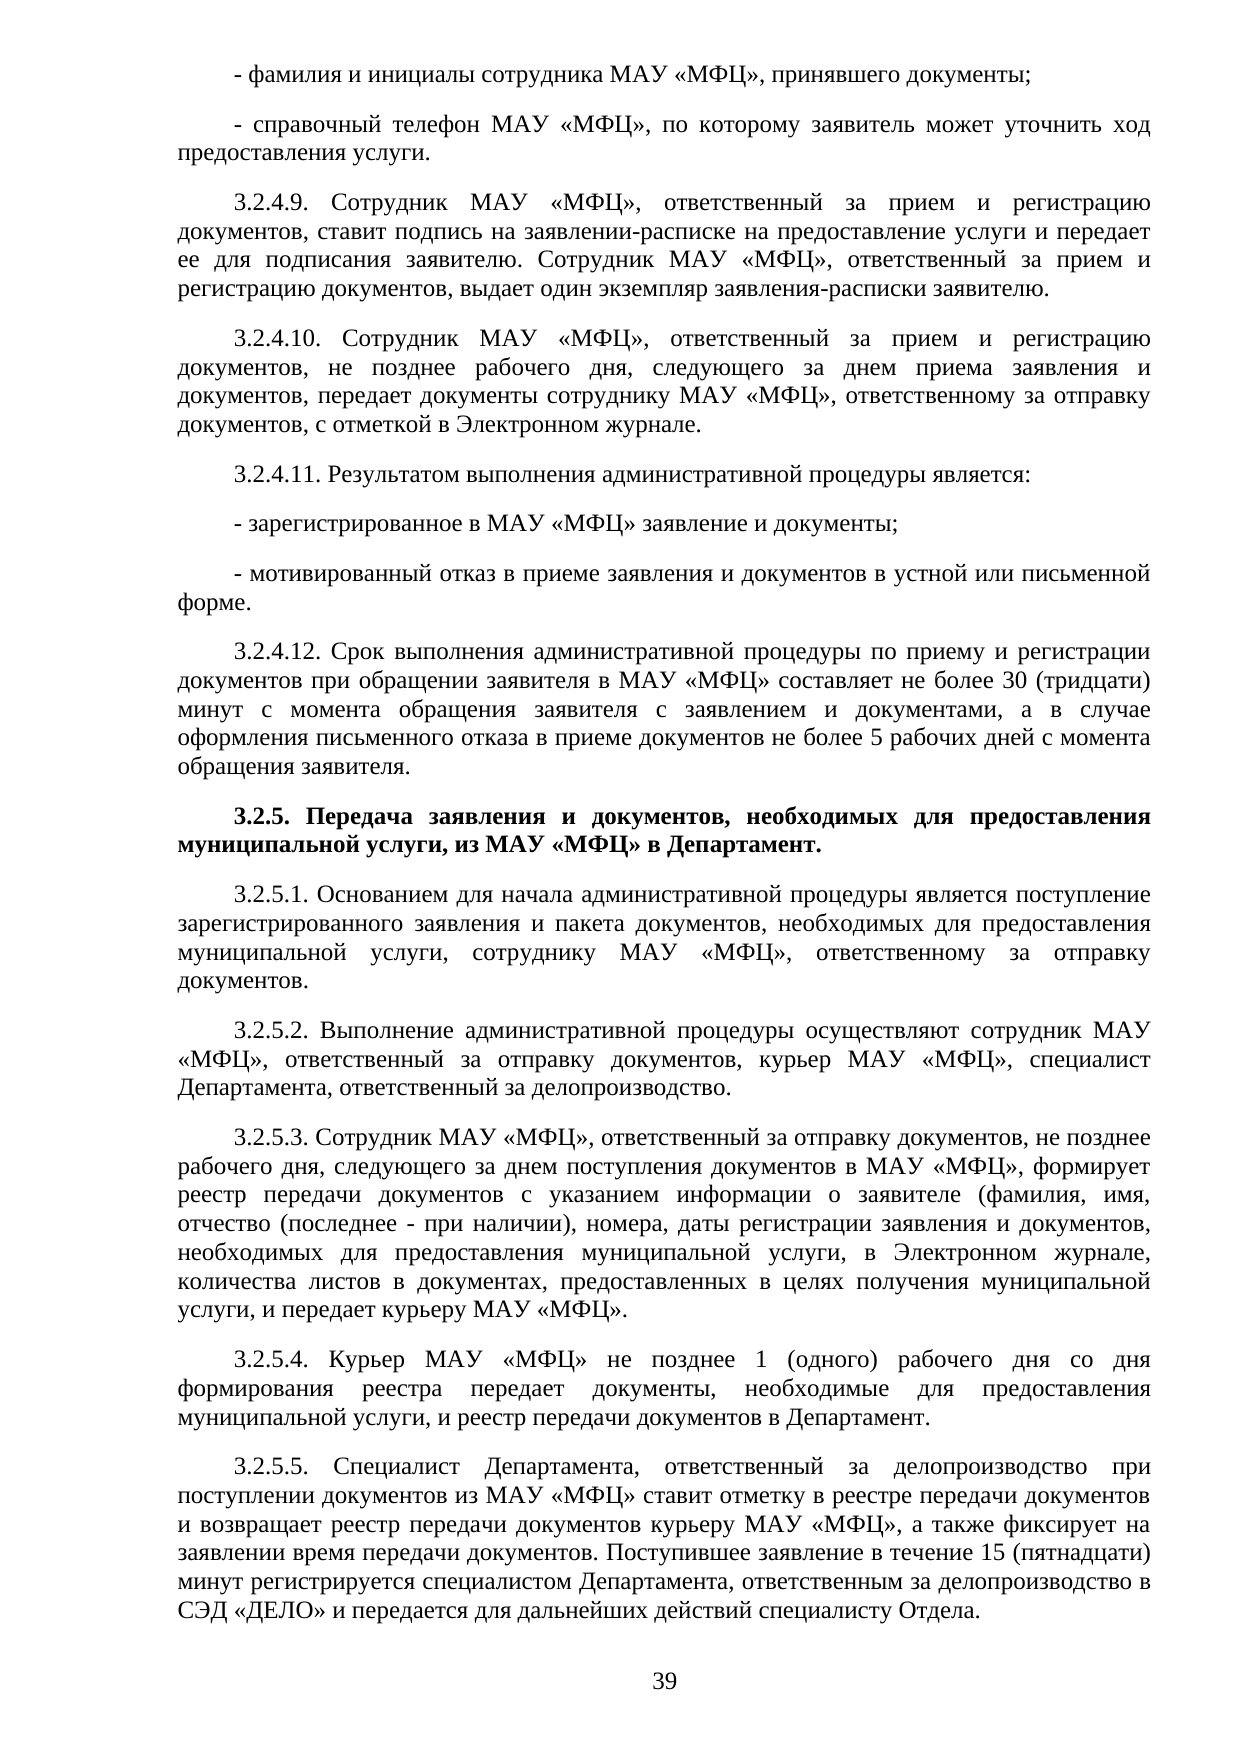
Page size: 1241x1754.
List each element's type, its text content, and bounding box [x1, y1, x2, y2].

text - зарегистрированное в МАУ «МФЦ» заявление и документы; [177, 508, 1152, 537]
text 3.2.4.12. Срок выполнения административной процедуры по приему и регистрации документов при обращении заявителя в МАУ «МФЦ» составляет не более 30 (тридцати) минут с момента обращения заявителя с заявлением и документами, а в случае оформления письменного отказа в приеме документов не более 5 рабочих дней с момента обращения заявителя. [177, 636, 1152, 780]
text 3.2.5.3. Сотрудник МАУ «МФЦ», ответственный за отправку документов, не позднее рабочего дня, следующего за днем поступления документов в МАУ «МФЦ», формирует реестр передачи документов с указанием информации о заявителе (фамилия, имя, отчество (последнее - при наличии), номера, даты регистрации заявления и документов, необходимых для предоставления муниципальной услуги, в Электронном журнале, количества листов в документах, предоставленных в целях получения муниципальной услуги, и передает курьеру МАУ «МФЦ». [177, 1122, 1152, 1323]
text 3.2.4.11. Результатом выполнения административной процедуры является: [177, 459, 1152, 487]
text 3.2.5.1. Основанием для начала административной процедуры является поступление зарегистрированного заявления и пакета документов, необходимых для предоставления муниципальной услуги, сотруднику МАУ «МФЦ», ответственному за отправку документов. [177, 879, 1152, 994]
text 3.2.5. Передача заявления и документов, необходимых для предоставления муниципальной услуги, из МАУ «МФЦ» в Департамент. [177, 801, 1152, 858]
text 3.2.5.5. Специалист Департамента, ответственный за делопроизводство при поступлении документов из МАУ «МФЦ» ставит отметку в реестре передачи документов и возвращает реестр передачи документов курьеру МАУ «МФЦ», а также фиксирует на заявлении время передачи документов. Поступившее заявление в течение 15 (пятнадцати) минут регистрируется специалистом Департамента, ответственным за делопроизводство в СЭД «ДЕЛО» и передается для дальнейших действий специалисту Отдела. [177, 1451, 1152, 1624]
text 3.2.5.2. Выполнение административной процедуры осуществляют сотрудник МАУ «МФЦ», ответственный за отправку документов, курьер МАУ «МФЦ», специалист Департамента, ответственный за делопроизводство. [177, 1015, 1152, 1101]
text 3.2.4.9. Сотрудник МАУ «МФЦ», ответственный за прием и регистрацию документов, ставит подпись на заявлении-расписке на предоставление услуги и передает ее для подписания заявителю. Сотрудник МАУ «МФЦ», ответственный за прием и регистрацию документов, выдает один экземпляр заявления-расписки заявителю. [177, 187, 1152, 302]
text - фамилия и инициалы сотрудника МАУ «МФЦ», принявшего документы; [177, 59, 1152, 88]
text - мотивированный отказ в приеме заявления и документов в устной или письменной форме. [177, 558, 1152, 615]
text - справочный телефон МАУ «МФЦ», по которому заявитель может уточнить ход предоставления услуги. [177, 109, 1152, 166]
text 3.2.5.4. Курьер МАУ «МФЦ» не позднее 1 (одного) рабочего дня со дня формирования реестра передает документы, необходимые для предоставления муниципальной услуги, и реестр передачи документов в Департамент. [177, 1344, 1152, 1430]
text 3.2.4.10. Сотрудник МАУ «МФЦ», ответственный за прием и регистрацию документов, не позднее рабочего дня, следующего за днем приема заявления и документов, передает документы сотруднику МАУ «МФЦ», ответственному за отправку документов, с отметкой в Электронном журнале. [177, 323, 1152, 438]
